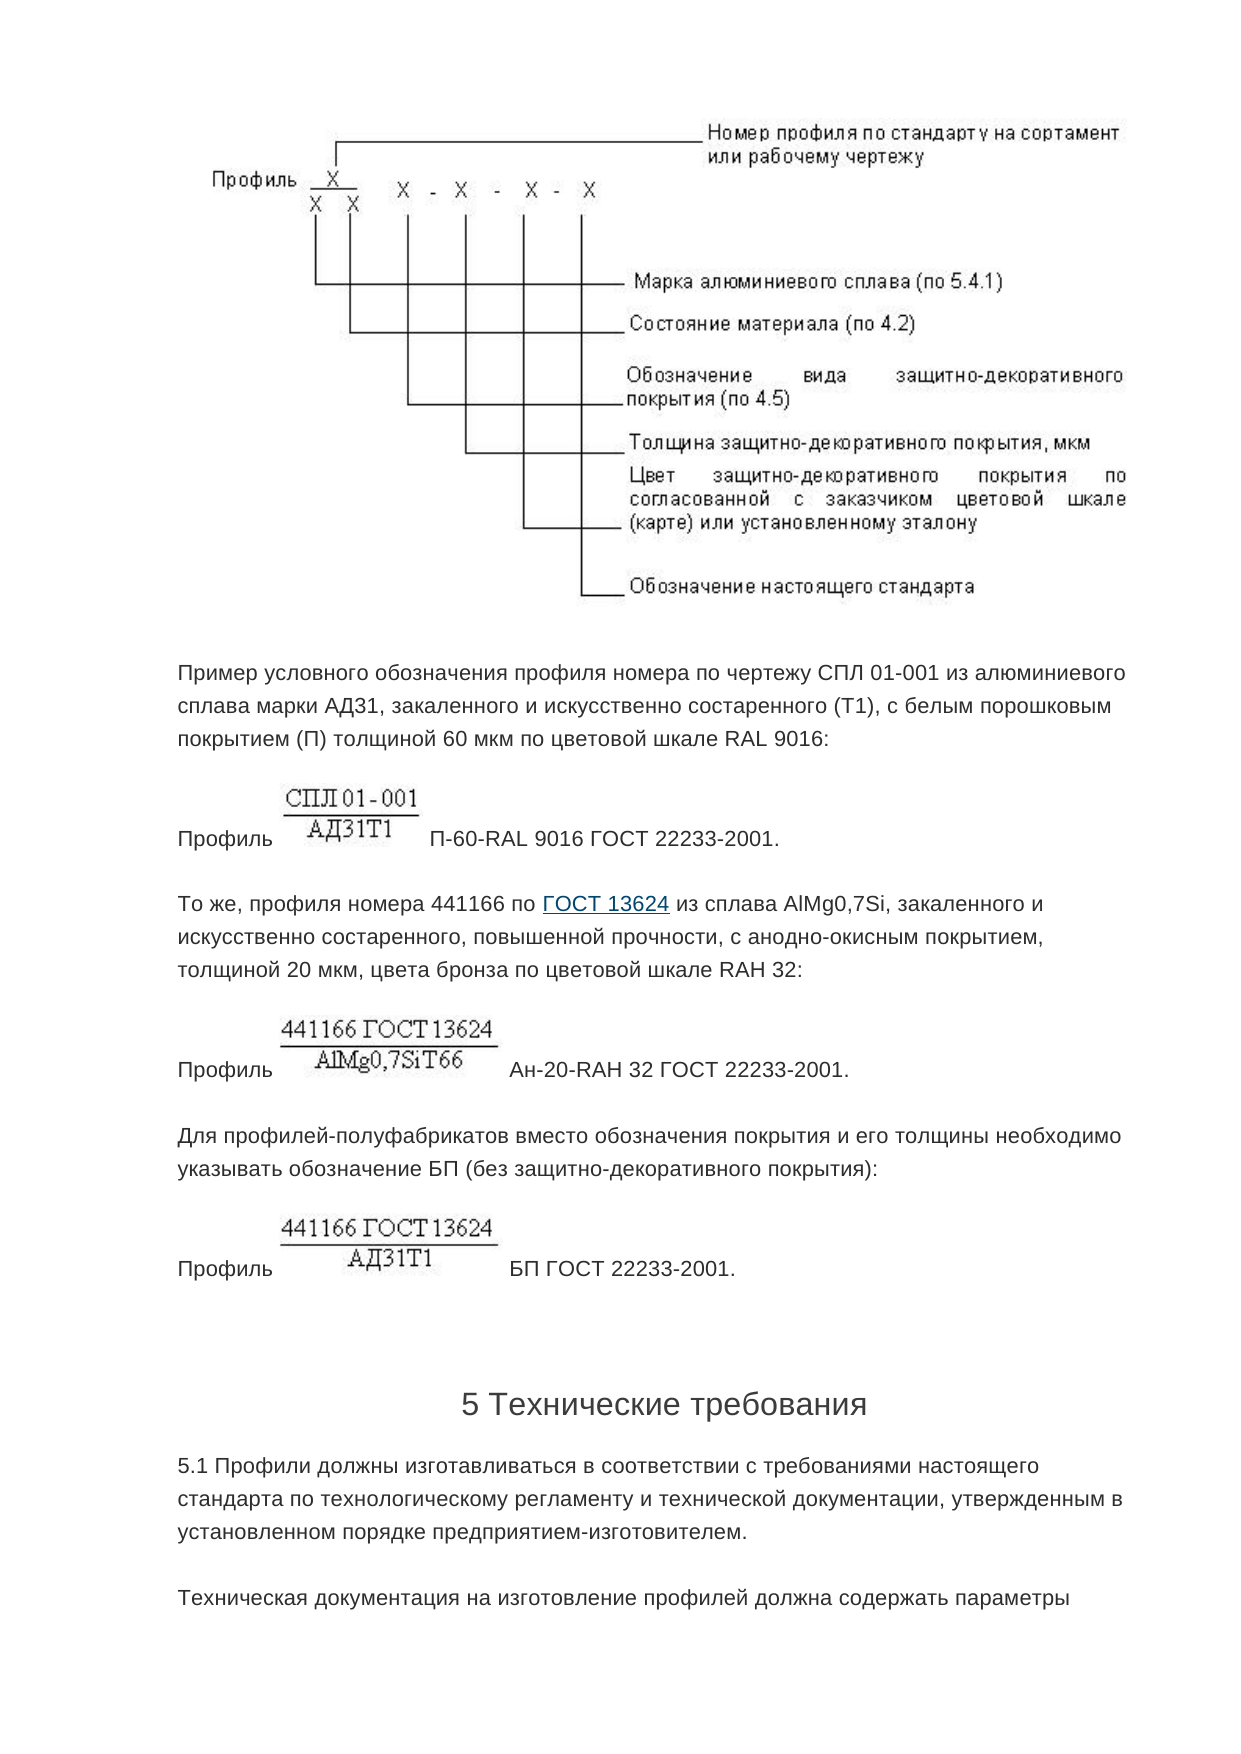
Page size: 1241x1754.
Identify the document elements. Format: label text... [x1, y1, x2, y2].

picture [202, 118, 1127, 620]
picture [279, 1015, 503, 1078]
picture [279, 783, 424, 847]
picture [279, 1213, 503, 1276]
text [177, 1446, 1152, 1610]
text 5 Технические требования [177, 1385, 1152, 1422]
text Пример условного обозначения профиля номера по чертежу СПЛ 01-001 из алюминиевого сплава марки АД31, закаленного и искусственно состаренного (Т1), с белым порошковым покрытием (П) толщиной 60 мкм по цветовой шкале RAL 9016: Профиль П-60-RAL 9016 ГОСТ 22233-2001. То же, профиля номера 441166 по ГОСТ 13624 из сплава AlMg0,7Si, закаленного и искусственно состаренного, повышенной прочности, с анодно-окисным покрытием, толщиной 20 мкм, цвета бронза по цветовой шкале RAH 32: Профиль Ан-20-RAH 32 ГОСТ 22233-2001. Для профилей-полуфабрикатов вместо обозначения покрытия и его толщины необходимо указывать обозначение БП (без защитно-декоративного покрытия): Профиль БП ГОСТ 22233-2001. [177, 652, 1152, 1346]
